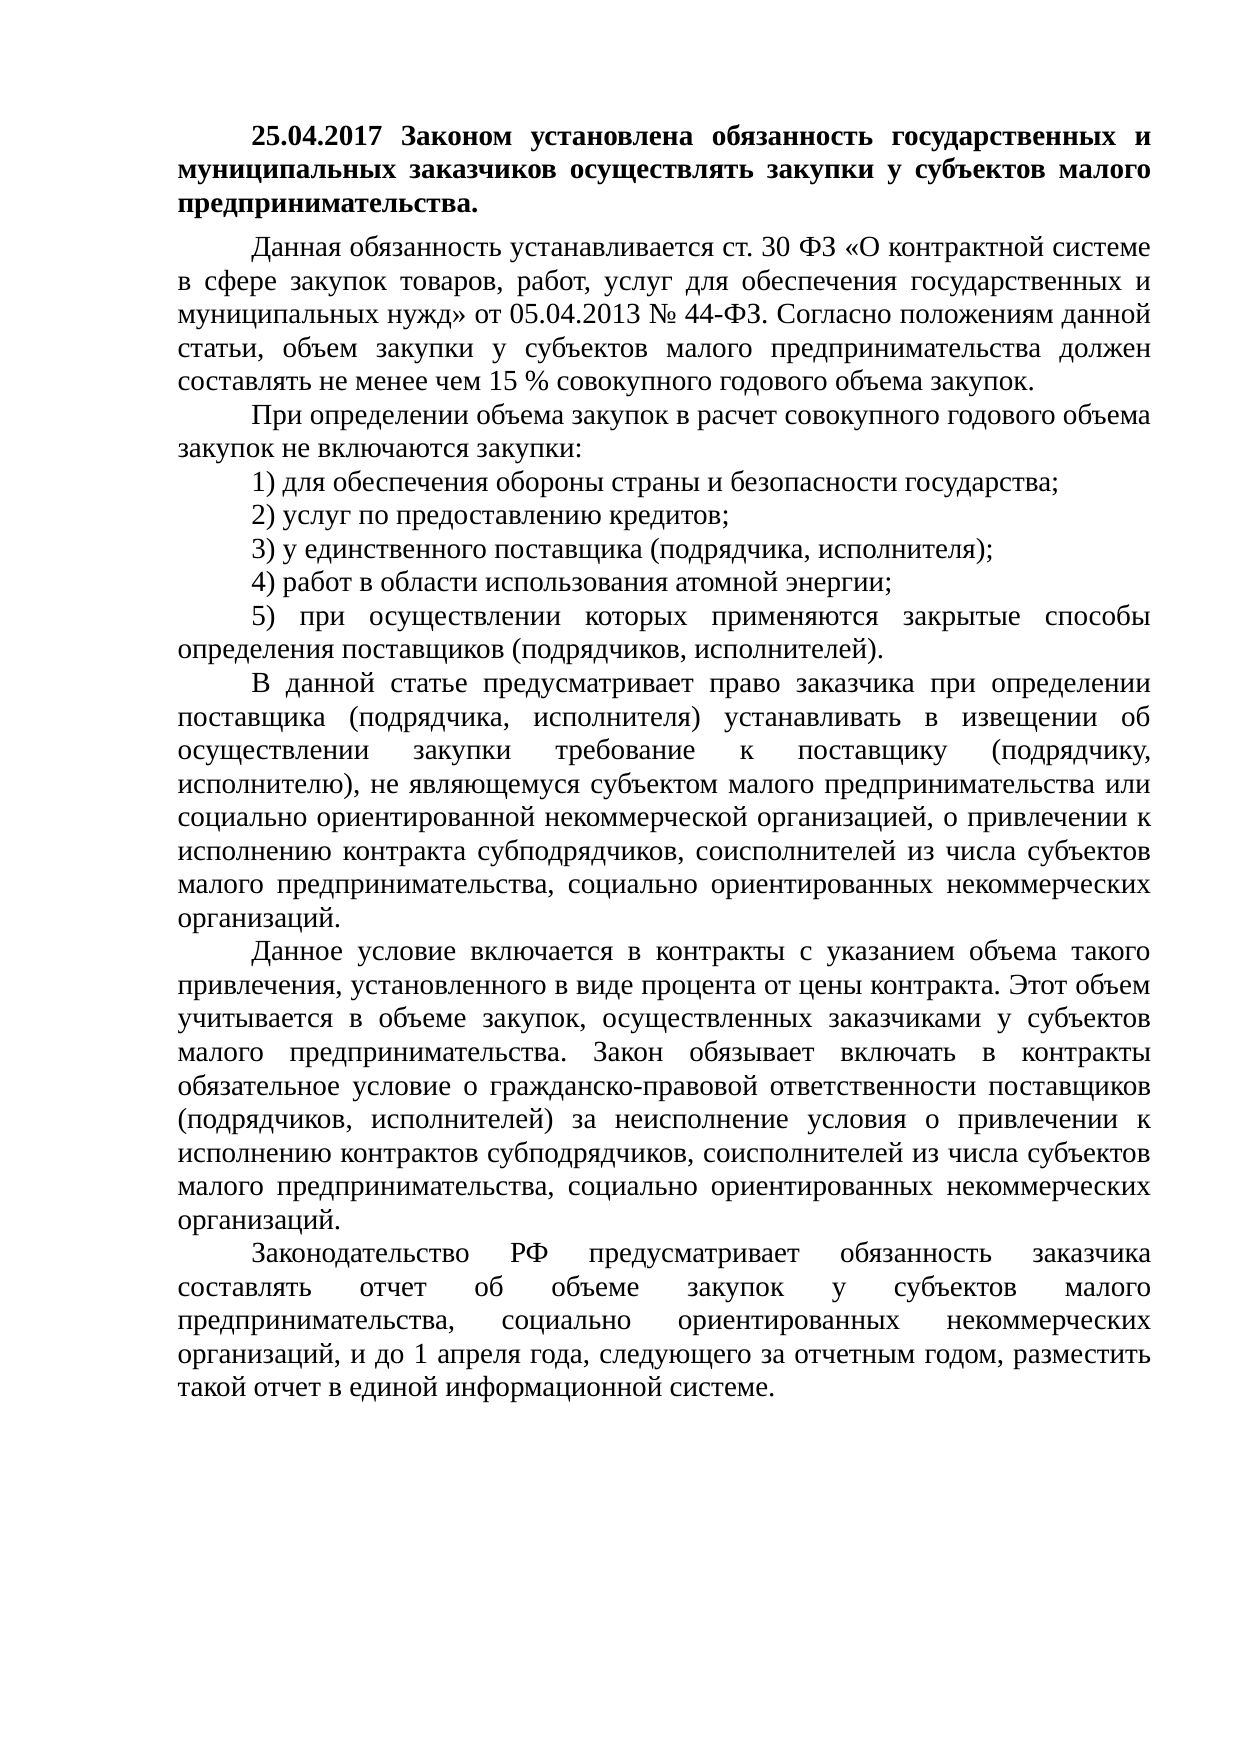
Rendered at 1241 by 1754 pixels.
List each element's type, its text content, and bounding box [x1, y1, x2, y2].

text При определении объема закупок в расчет совокупного годового объема закупок не включаются закупки: [177, 397, 1152, 464]
text 2) услуг по предоставлению кредитов; [177, 497, 1152, 531]
text 1) для обеспечения обороны страны и безопасности государства; [177, 464, 1152, 497]
text 3) у единственного поставщика (подрядчика, исполнителя); [177, 531, 1152, 564]
text Законодательство РФ предусматривает обязанность заказчика составлять отчет об объеме закупок у субъектов малого предпринимательства, социально ориентированных некоммерческих организаций, и до 1 апреля года, следующего за отчетным годом, разместить такой отчет в единой информационной системе. [177, 1235, 1152, 1403]
text Данное условие включается в контракты с указанием объема такого привлечения, установленного в виде процента от цены контракта. Этот объем учитывается в объеме закупок, осуществленных заказчиками у субъектов малого предпринимательства. Закон обязывает включать в контракты обязательное условие о гражданско-правовой ответственности поставщиков (подрядчиков, исполнителей) за неисполнение условия о привлечении к исполнению контрактов субподрядчиков, соисполнителей из числа субъектов малого предпринимательства, социально ориентированных некоммерческих организаций. [177, 933, 1152, 1235]
text 5) при осуществлении которых применяются закрытые способы определения поставщиков (подрядчиков, исполнителей). [177, 598, 1152, 665]
text В данной статье предусматривает право заказчика при определении поставщика (подрядчика, исполнителя) устанавливать в извещении об осуществлении закупки требование к поставщику (подрядчику, исполнителю), не являющемуся субъектом малого предпринимательства или социально ориентированной некоммерческой организацией, о привлечении к исполнению контракта субподрядчиков, соисполнителей из числа субъектов малого предпринимательства, социально ориентированных некоммерческих организаций. [177, 665, 1152, 933]
text Данная обязанность устанавливается ст. 30 ФЗ «О контрактной системе в сфере закупок товаров, работ, услуг для обеспечения государственных и муниципальных нужд» от 05.04.2013 № 44-ФЗ. Согласно положениям данной статьи, объем закупки у субъектов малого предпринимательства должен составлять не менее чем 15 % совокупного годового объема закупок. [177, 229, 1152, 397]
text 25.04.2017 Законом установлена обязанность государственных и муниципальных заказчиков осуществлять закупки у субъектов малого предпринимательства. [177, 118, 1152, 219]
text 4) работ в области использования атомной энергии; [177, 564, 1152, 598]
